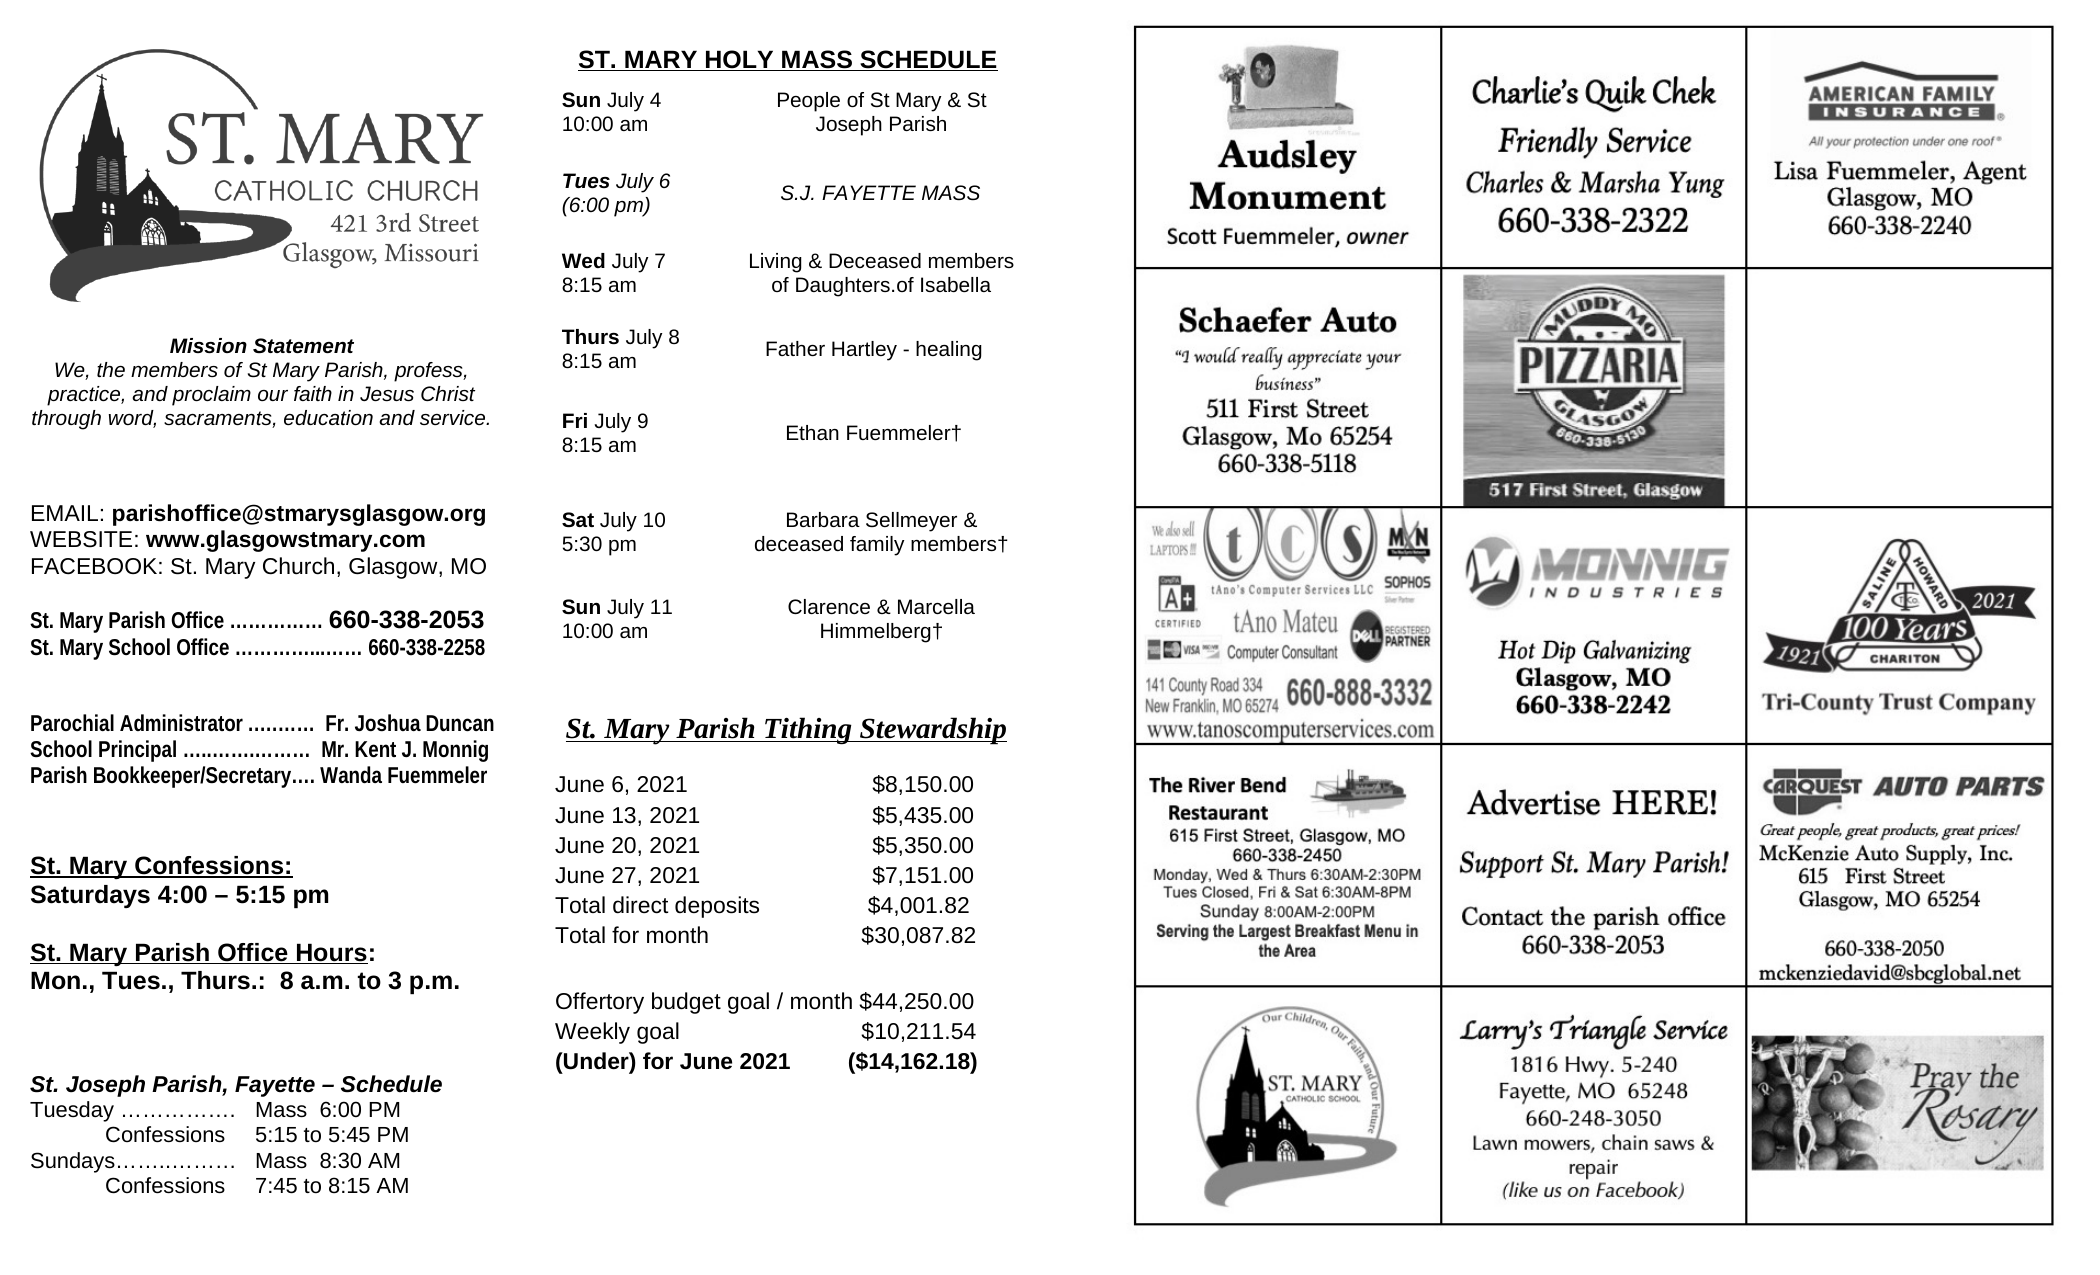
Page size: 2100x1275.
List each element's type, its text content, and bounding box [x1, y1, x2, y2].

text Total for month $30,087.82 [555, 922, 1020, 949]
text St. Mary School Office …………...…… 660-338-2258 [30, 634, 495, 660]
text School Principal …..…….……… Mr. Kent J. Monnig [30, 736, 495, 762]
text Weekly goal $10,211.54 [555, 1018, 1020, 1044]
table_cell Barbara Sellmeyer & deceased family members† [714, 478, 1034, 586]
picture [1100, 0, 2092, 1266]
table_cell Clarence & Marcella Himmelberg† [714, 586, 1034, 653]
table_cell Sat July 10 5:30 pm [550, 478, 714, 586]
table_header Sun July 4 10:00 am [550, 74, 714, 150]
table_cell Tues July 6 (6:00 pm) [550, 150, 714, 236]
text EMAIL: parishoffice@stmarysglasgow.org [30, 500, 495, 526]
text WEBSITE: www.glasgowstmary.com [30, 526, 495, 553]
text Mission Statement [30, 334, 495, 358]
table_header People of St Mary & St Joseph Parish [714, 74, 1034, 150]
text June 6, 2021 $8,150.00 [555, 771, 1020, 798]
text Total direct deposits $4,001.82 [555, 892, 1020, 919]
table_cell Sun July 11 10:00 am [550, 586, 714, 653]
text Offertory budget goal / month $44,250.00 [555, 988, 1020, 1014]
text June 13, 2021 $5,435.00 [555, 802, 1020, 828]
table_cell Fri July 9 8:15 am [550, 389, 714, 477]
text Parish Bookkeeper/Secretary…. Wanda Fuemmeler [30, 762, 495, 789]
text Sundays……..……… Mass 8:30 AM [30, 1147, 495, 1173]
text ST. MARY HOLY MASS SCHEDULE [555, 45, 1020, 74]
text June 27, 2021 $7,151.00 [555, 862, 1020, 888]
text Confessions 5:15 to 5:45 PM [30, 1122, 495, 1147]
text St. Mary Confessions: [30, 851, 495, 880]
text FACEBOOK: St. Mary Church, Glasgow, MO [30, 553, 495, 579]
text Mon., Tues., Thurs.: 8 a.m. to 3 p.m. [30, 966, 495, 995]
table_cell Thurs July 8 8:15 am [550, 309, 714, 389]
text St. Mary Parish Office …………… 660-338-2053 [30, 605, 495, 634]
text Saturdays 4:00 – 5:15 pm [30, 880, 495, 909]
table_cell Living & Deceased members of Daughters.of Isabella [714, 236, 1034, 309]
text St. Mary Parish Tithing Stewardship [555, 712, 1020, 745]
table_cell Ethan Fuemmeler† [714, 389, 1034, 477]
text Tuesday ……………. Mass 6:00 PM [30, 1097, 495, 1122]
text Parochial Administrator .….…… Fr. Joshua Duncan [30, 710, 495, 736]
table_cell S.J. FAYETTE MASS [714, 150, 1034, 236]
text Confessions 7:45 to 8:15 AM [30, 1173, 495, 1198]
table_cell Wed July 7 8:15 am [550, 236, 714, 309]
text St. Joseph Parish, Fayette – Schedule [30, 1071, 495, 1097]
text June 20, 2021 $5,350.00 [555, 832, 1020, 858]
table_cell Father Hartley - healing [714, 309, 1034, 389]
text St. Mary Parish Office Hours: [30, 938, 495, 966]
text We, the members of St Mary Parish, profess, practice, and proclaim our faith in Jesus Christ through word, sacraments, education and service. [30, 358, 495, 430]
text (Under) for June 2021 ($14,162.18) [555, 1048, 1020, 1074]
